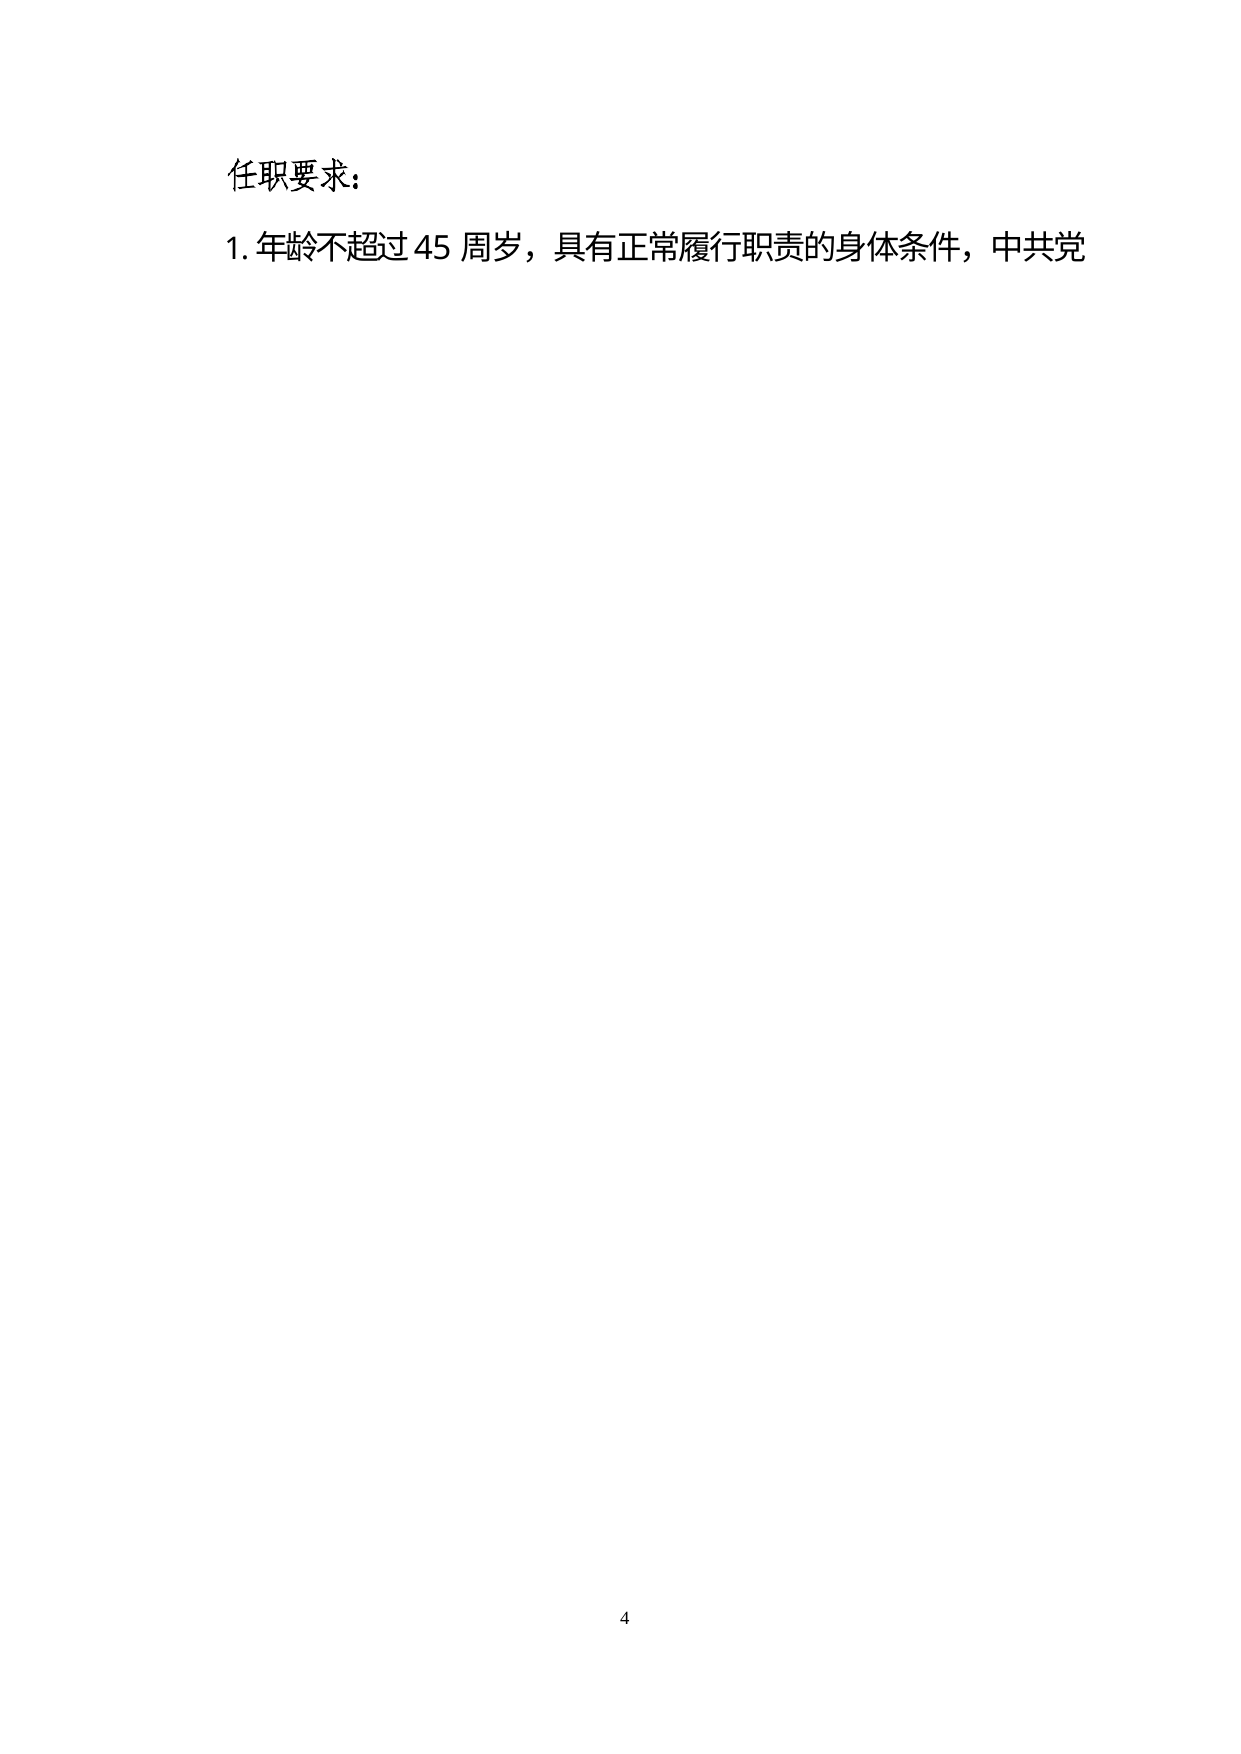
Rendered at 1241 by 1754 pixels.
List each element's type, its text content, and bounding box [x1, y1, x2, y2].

picture [227, 158, 358, 192]
list 年龄不超过 45 周岁，具有正常履行职责的身体条件，中共党 [224, 221, 1138, 269]
